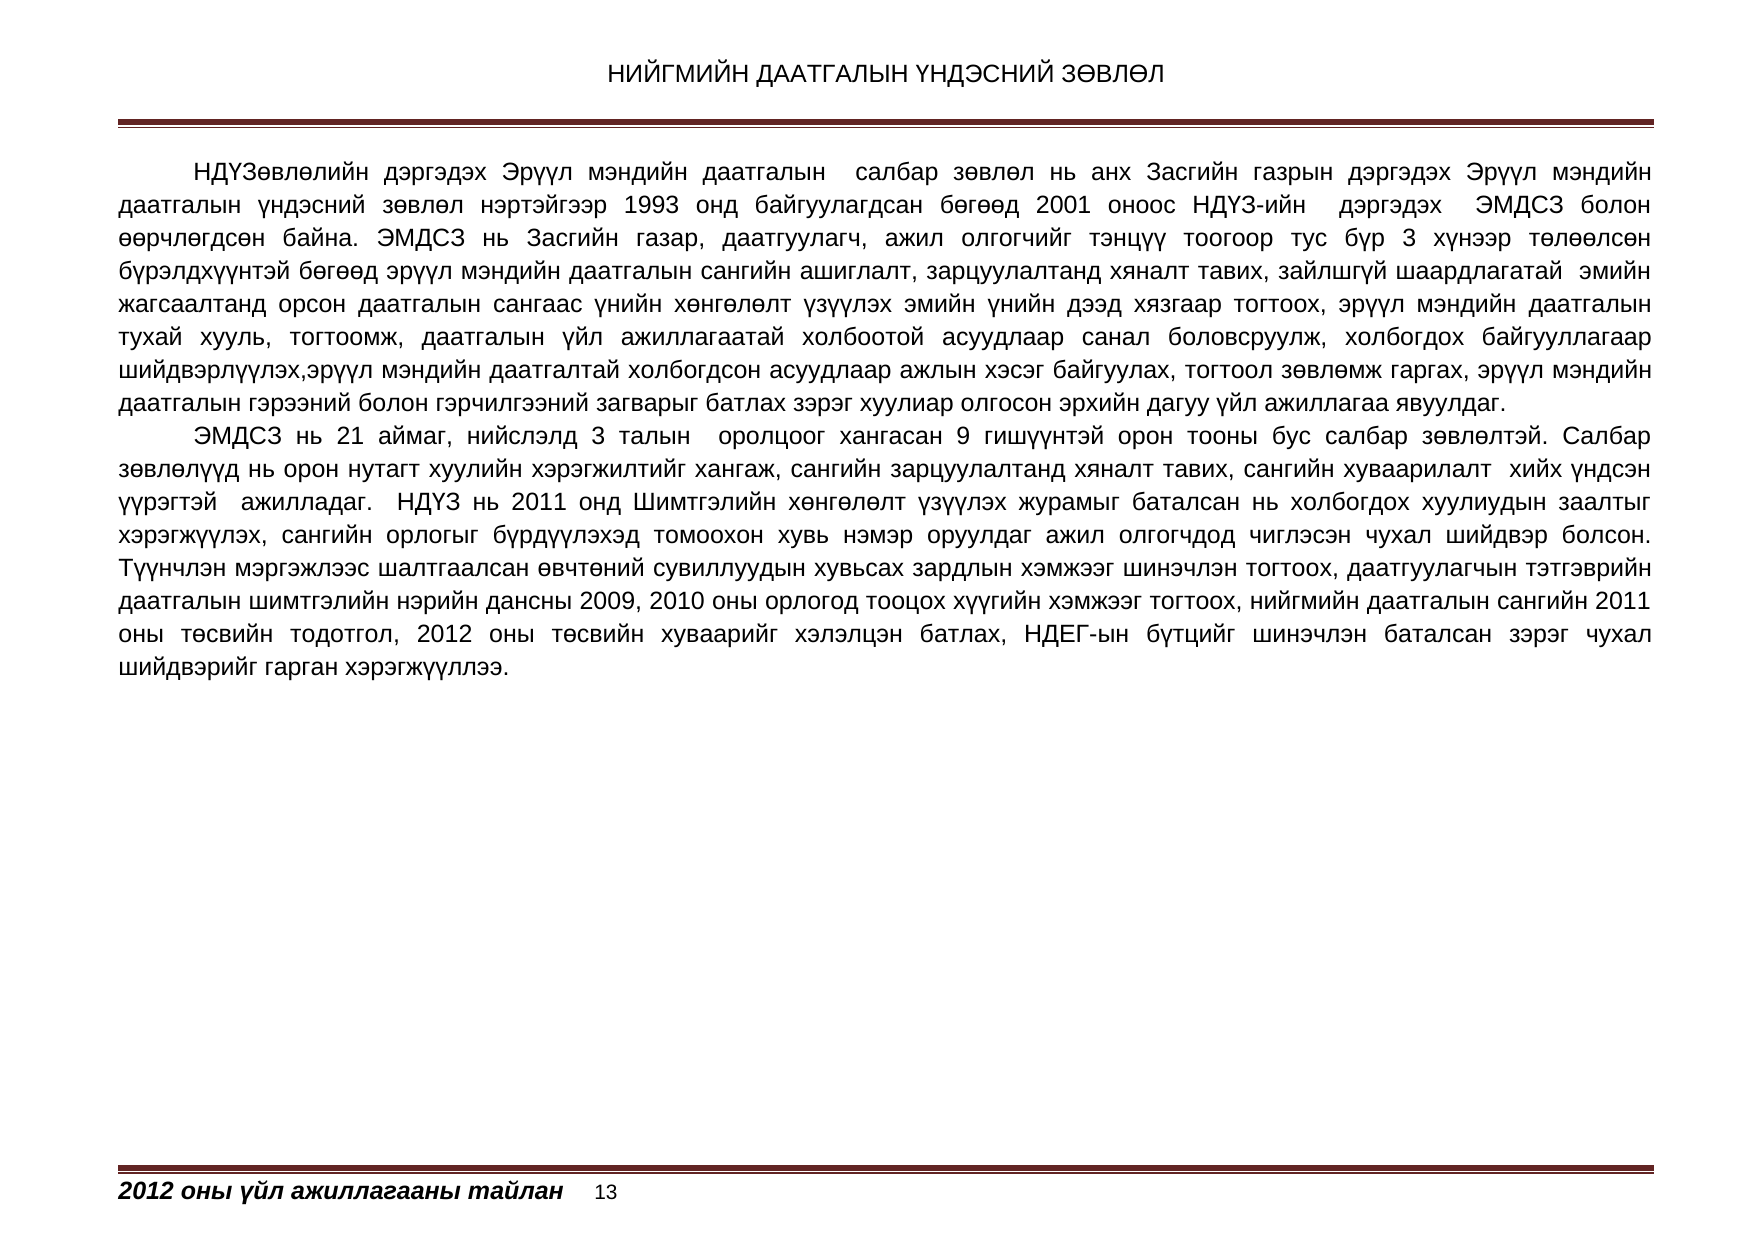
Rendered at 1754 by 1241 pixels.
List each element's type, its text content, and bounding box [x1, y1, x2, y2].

list НДҮЗөвлөлийн дэргэдэх Эрүүл мэндийн даатгалын салбар зөвлөл нь анх Засгийн газрын дэргэдэх Эрүүл мэндийн даатгалын үндэсний зөвлөл нэртэйгээр 1993 онд байгуулагдсан бөгөөд 2001 оноос НДҮЗ-ийн дэргэдэх ЭМДСЗ болон өөрчлөгдсөн байна. ЭМДСЗ нь Засгийн газар, даатгуулагч, ажил олгогчийг тэнцүү тоогоор тус бүр 3 хүнээр төлөөлсөн бүрэлдхүүнтэй бөгөөд эрүүл мэндийн даатгалын сангийн ашиглалт, зарцуулалтанд хяналт тавих, зайлшгүй шаардлагатай эмийн жагсаалтанд орсон даатгалын сангаас үнийн хөнгөлөлт үзүүлэх эмийн үнийн дээд хязгаар тогтоох, эрүүл мэндийн даатгалын тухай хууль, тогтоомж, даатгалын үйл ажиллагаатай холбоотой асуудлаар санал боловсруулж, холбогдох байгууллагаар шийдвэрлүүлэх,эрүүл мэндийн даатгалтай холбогдсон асуудлаар ажлын хэсэг байгуулах, тогтоол зөвлөмж гаргах, эрүүл мэндийн даатгалын гэрээний болон гэрчилгээний загварыг батлах зэрэг хуулиар олгосон эрхийн дагуу үйл ажиллагаа явуулдаг. [118, 157, 1654, 417]
list ЭМДСЗ нь 21 аймаг, нийслэлд 3 талын оролцоог хангасан 9 гишүүнтэй орон тооны бус салбар зөвлөлтэй. Салбар зөвлөлүүд нь орон нутагт хуулийн хэрэгжилтийг хангаж, сангийн зарцуулалтанд хяналт тавих, сангийн хуваарилалт хийх үндсэн үүрэгтэй ажилладаг. НДҮЗ нь 2011 онд Шимтгэлийн хөнгөлөлт үзүүлэх журамыг баталсан нь холбогдох хуулиудын заалтыг хэрэгжүүлэх, сангийн орлогыг бүрдүүлэхэд томоохон хувь нэмэр оруулдаг ажил олгогчдод чиглэсэн чухал шийдвэр болсон. Түүнчлэн мэргэжлээс шалтгаалсан өвчтөний сувиллуудын хувьсах зардлын хэмжээг шинэчлэн тогтоох, даатгуулагчын тэтгэврийн даатгалын шимтгэлийн нэрийн дансны 2009, 2010 оны орлогод тооцох хүүгийн хэмжээг тогтоох, нийгмийн даатгалын сангийн 2011 оны төсвийн тодотгол, 2012 оны төсвийн хуваарийг хэлэлцэн батлах, НДЕГ-ын бүтцийг шинэчлэн баталсан зэрэг чухал шийдвэрийг гарган хэрэгжүүллээ. [118, 421, 1654, 681]
